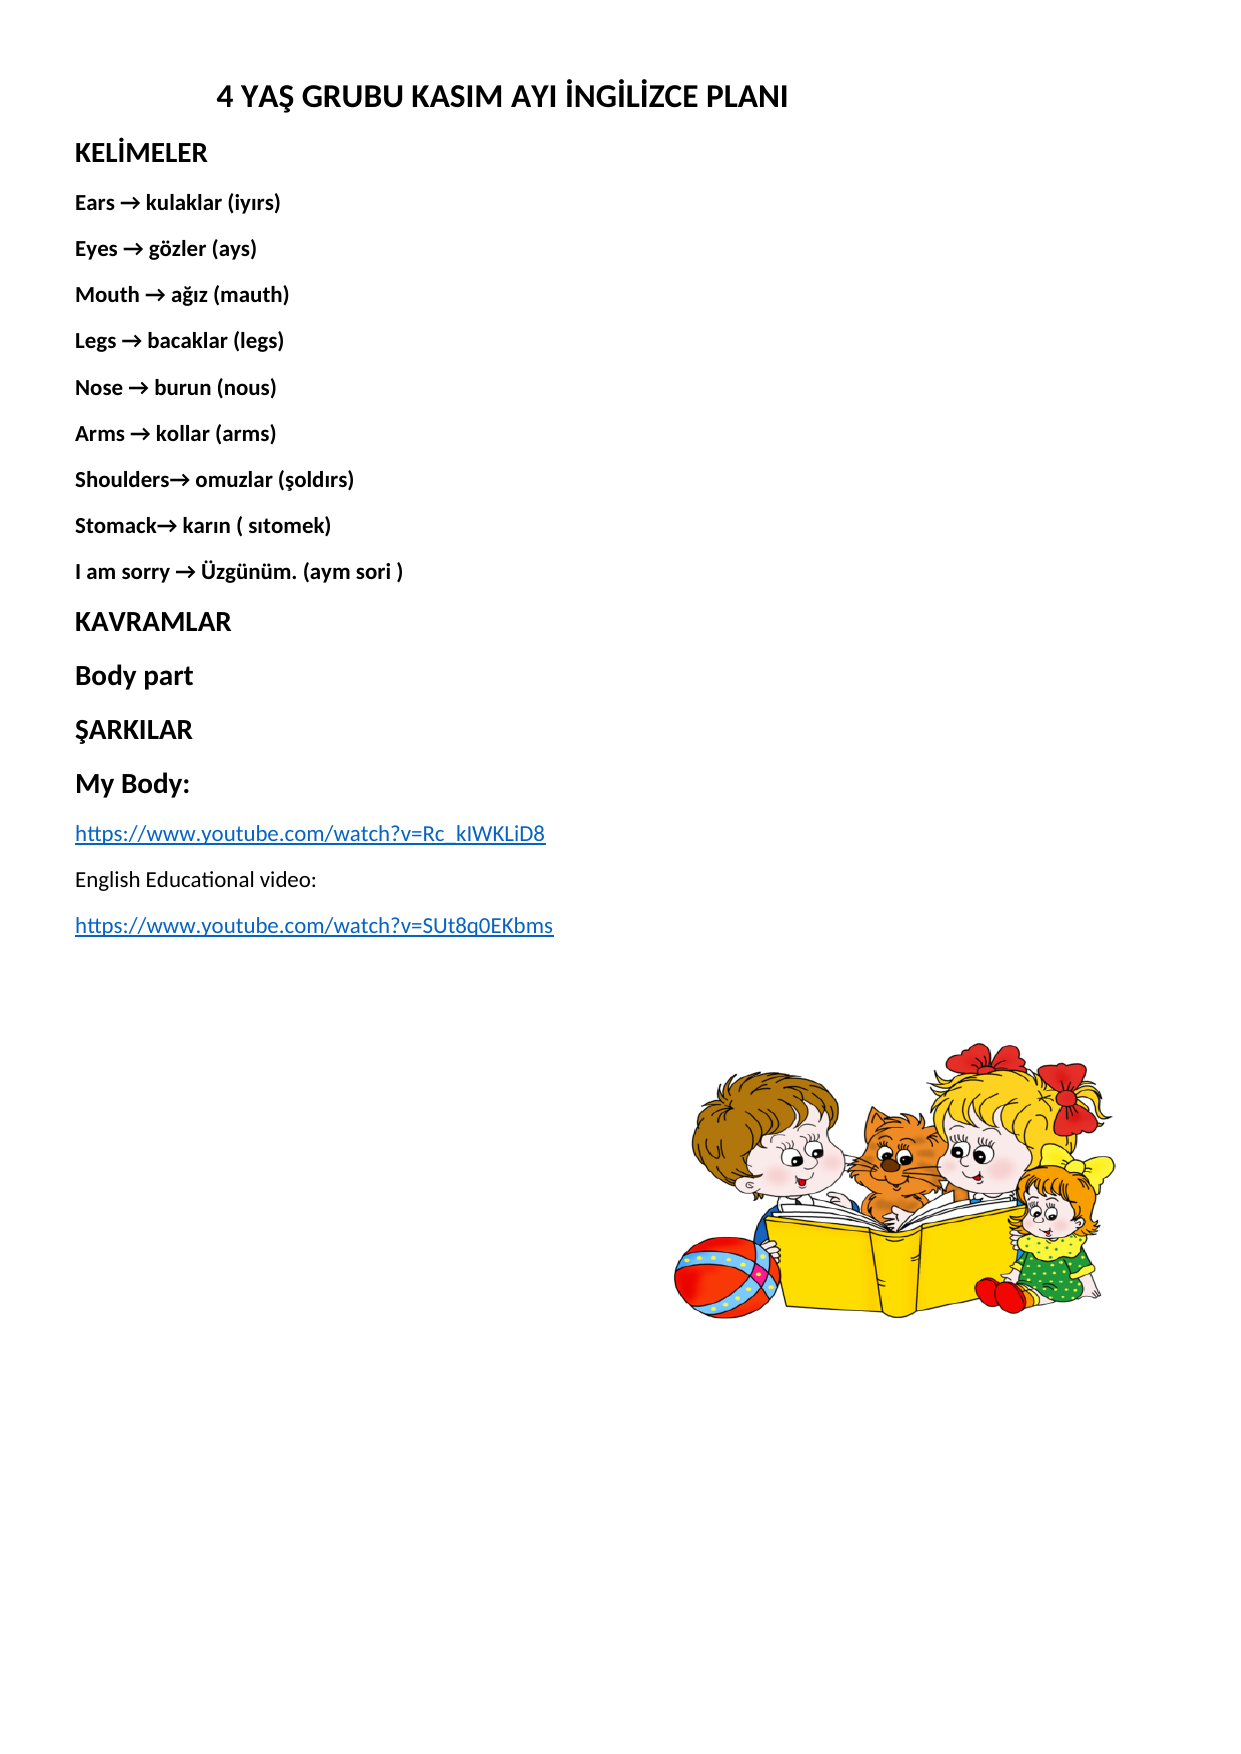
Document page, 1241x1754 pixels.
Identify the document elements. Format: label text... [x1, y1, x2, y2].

text My Body: [75, 765, 1165, 801]
text Arms → kollar (arms) [75, 419, 1165, 447]
text https://www.youtube.com/watch?v=SUt8q0EKbms [75, 911, 1165, 939]
text Nose → burun (nous) [75, 373, 1165, 401]
picture [664, 1003, 1123, 1355]
text I am sorry → Üzgünüm. (aym sori ) [75, 557, 1165, 585]
text KELİMELER [75, 134, 1165, 170]
text Eyes → gözler (ays) [75, 234, 1165, 262]
text KAVRAMLAR [75, 603, 1165, 638]
text English Educational video: [75, 865, 1165, 893]
text Mouth → ağız (mauth) [75, 281, 1165, 308]
text Stomack→ karın ( sıtomek) [75, 511, 1165, 539]
text Shoulders→ omuzlar (şoldırs) [75, 465, 1165, 493]
text Legs → bacaklar (legs) [75, 327, 1165, 354]
text https://www.youtube.com/watch?v=Rc_kIWKLiD8 [75, 819, 1165, 847]
text Body part [75, 657, 1165, 692]
text ŞARKILAR [75, 711, 1165, 747]
text 4 YAŞ GRUBU KASIM AYI İNGİLİZCE PLANI [75, 75, 1165, 116]
text Ears → kulaklar (iyırs) [75, 188, 1165, 216]
